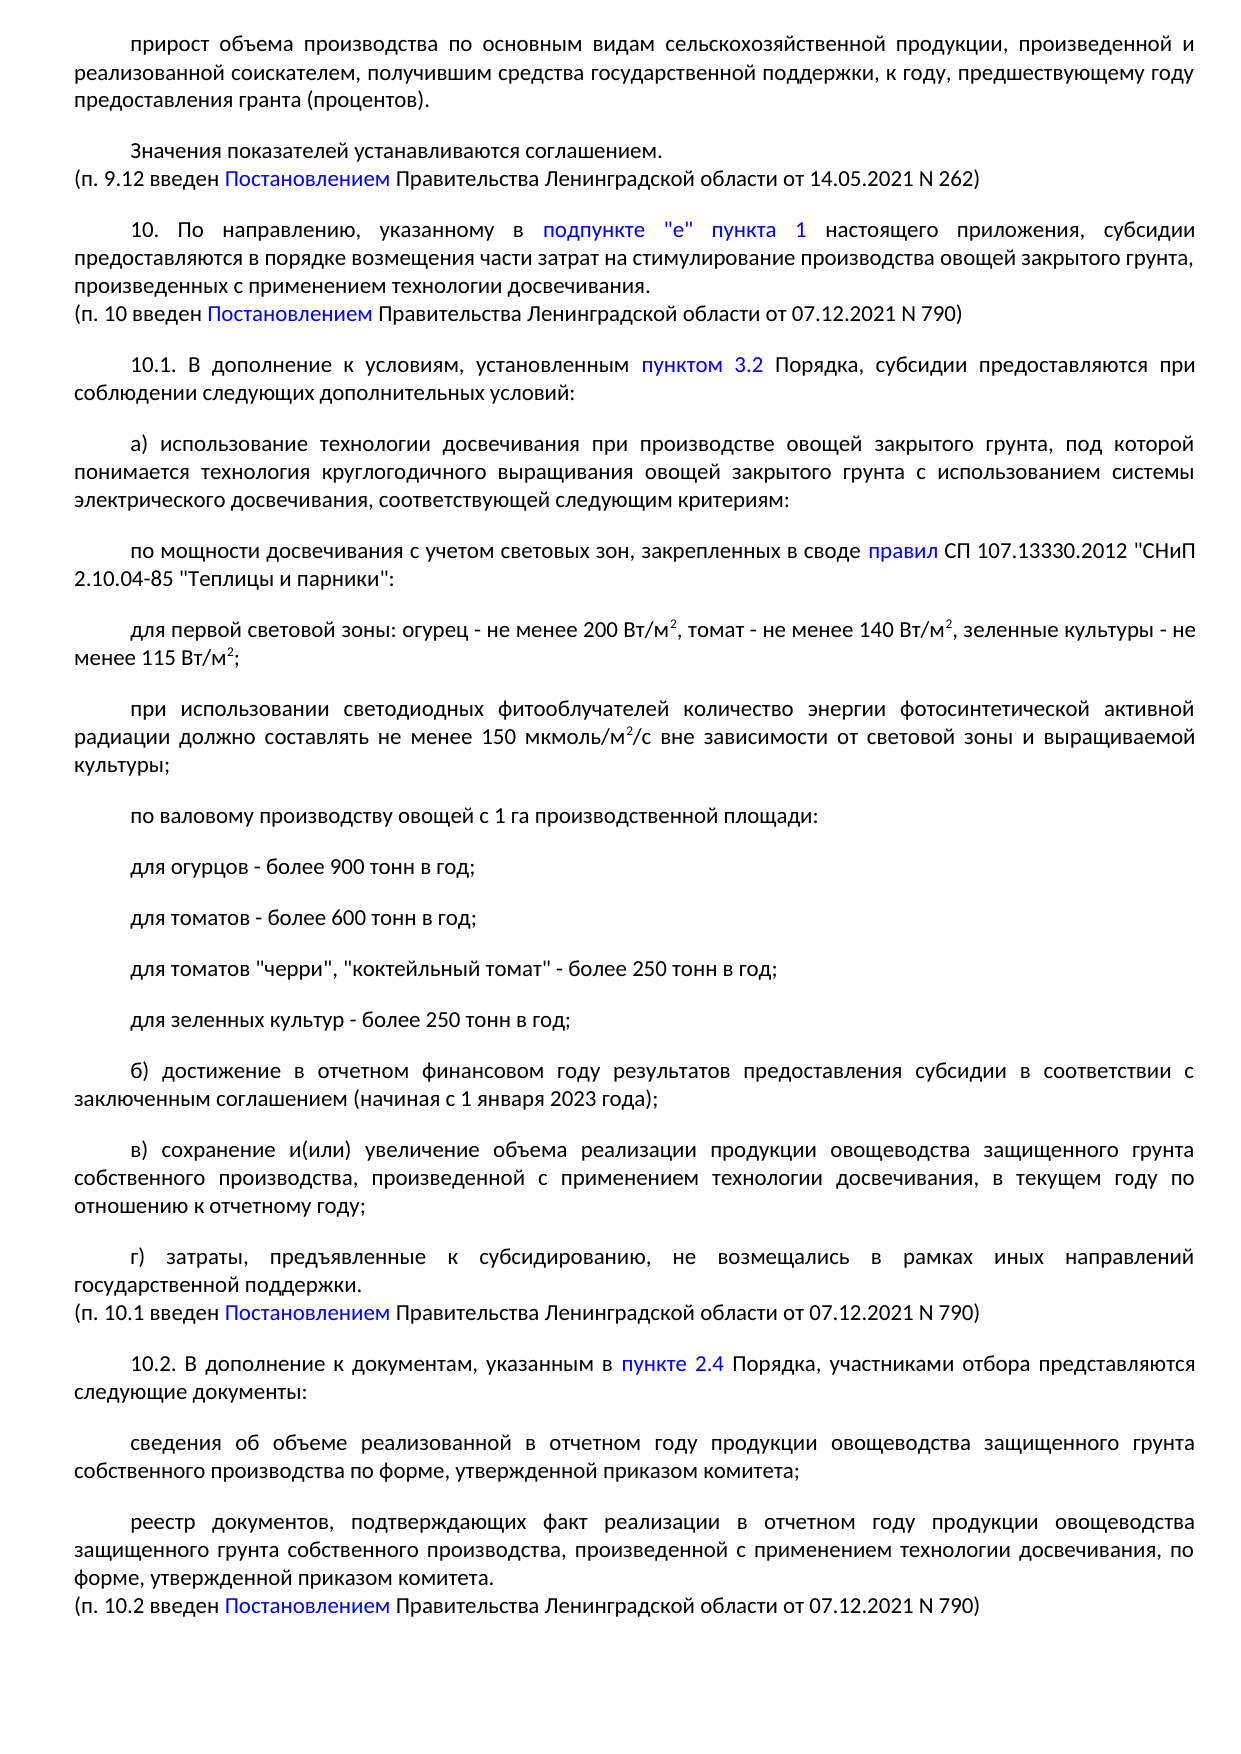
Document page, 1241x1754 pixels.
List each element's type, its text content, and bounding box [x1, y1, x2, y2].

text Значения показателей устанавливаются соглашением. [74, 137, 1196, 164]
text для томатов "черри", "коктейльный томат" - более 250 тонн в год; [74, 954, 1196, 982]
text а) использование технологии досвечивания при производстве овощей закрытого грунта, под которой понимается технология круглогодичного выращивания овощей закрытого грунта с использованием системы электрического досвечивания, соответствующей следующим критериям: [74, 429, 1196, 513]
text прирост объема производства по основным видам сельскохозяйственной продукции, произведенной и реализованной соискателем, получившим средства государственной поддержки, к году, предшествующему году предоставления гранта (процентов). [74, 29, 1196, 114]
text 10.1. В дополнение к условиям, установленным пунктом 3.2 Порядка, субсидии предоставляются при соблюдении следующих дополнительных условий: [74, 351, 1196, 407]
text при использовании светодиодных фитооблучателей количество энергии фотосинтетической активной радиации должно составлять не менее 150 мкмоль/м2/с вне зависимости от световой зоны и выращиваемой культуры; [74, 694, 1196, 778]
text для первой световой зоны: огурец - не менее 200 Вт/м2, томат - не менее 140 Вт/м2, зеленные культуры - не менее 115 Вт/м2; [74, 615, 1196, 671]
text для огурцов - более 900 тонн в год; [74, 852, 1196, 880]
text (п. 9.12 введен Постановлением Правительства Ленинградской области от 14.05.2021 N 262) [74, 164, 1196, 193]
text реестр документов, подтверждающих факт реализации в отчетном году продукции овощеводства защищенного грунта собственного производства, произведенной с применением технологии досвечивания, по форме, утвержденной приказом комитета. [74, 1507, 1196, 1591]
text г) затраты, предъявленные к субсидированию, не возмещались в рамках иных направлений государственной поддержки. [74, 1242, 1196, 1298]
text в) сохранение и(или) увеличение объема реализации продукции овощеводства защищенного грунта собственного производства, произведенной с применением технологии досвечивания, в текущем году по отношению к отчетному году; [74, 1135, 1196, 1219]
text сведения об объеме реализованной в отчетном году продукции овощеводства защищенного грунта собственного производства по форме, утвержденной приказом комитета; [74, 1428, 1196, 1484]
text 10. По направлению, указанному в подпункте "е" пункта 1 настоящего приложения, субсидии предоставляются в порядке возмещения части затрат на стимулирование производства овощей закрытого грунта, произведенных с применением технологии досвечивания. [74, 216, 1196, 299]
text (п. 10.2 введен Постановлением Правительства Ленинградской области от 07.12.2021 N 790) [74, 1591, 1196, 1619]
text по валовому производству овощей с 1 га производственной площади: [74, 801, 1196, 829]
text (п. 10 введен Постановлением Правительства Ленинградской области от 07.12.2021 N 790) [74, 299, 1196, 328]
text по мощности досвечивания с учетом световых зон, закрепленных в своде правил СП 107.13330.2012 "СНиП 2.10.04-85 "Теплицы и парники": [74, 536, 1196, 592]
text для зеленных культур - более 250 тонн в год; [74, 1005, 1196, 1033]
text б) достижение в отчетном финансовом году результатов предоставления субсидии в соответствии с заключенным соглашением (начиная с 1 января 2023 года); [74, 1056, 1196, 1112]
text 10.2. В дополнение к документам, указанным в пункте 2.4 Порядка, участниками отбора представляются следующие документы: [74, 1349, 1196, 1405]
text для томатов - более 600 тонн в год; [74, 903, 1196, 931]
text (п. 10.1 введен Постановлением Правительства Ленинградской области от 07.12.2021 N 790) [74, 1298, 1196, 1326]
